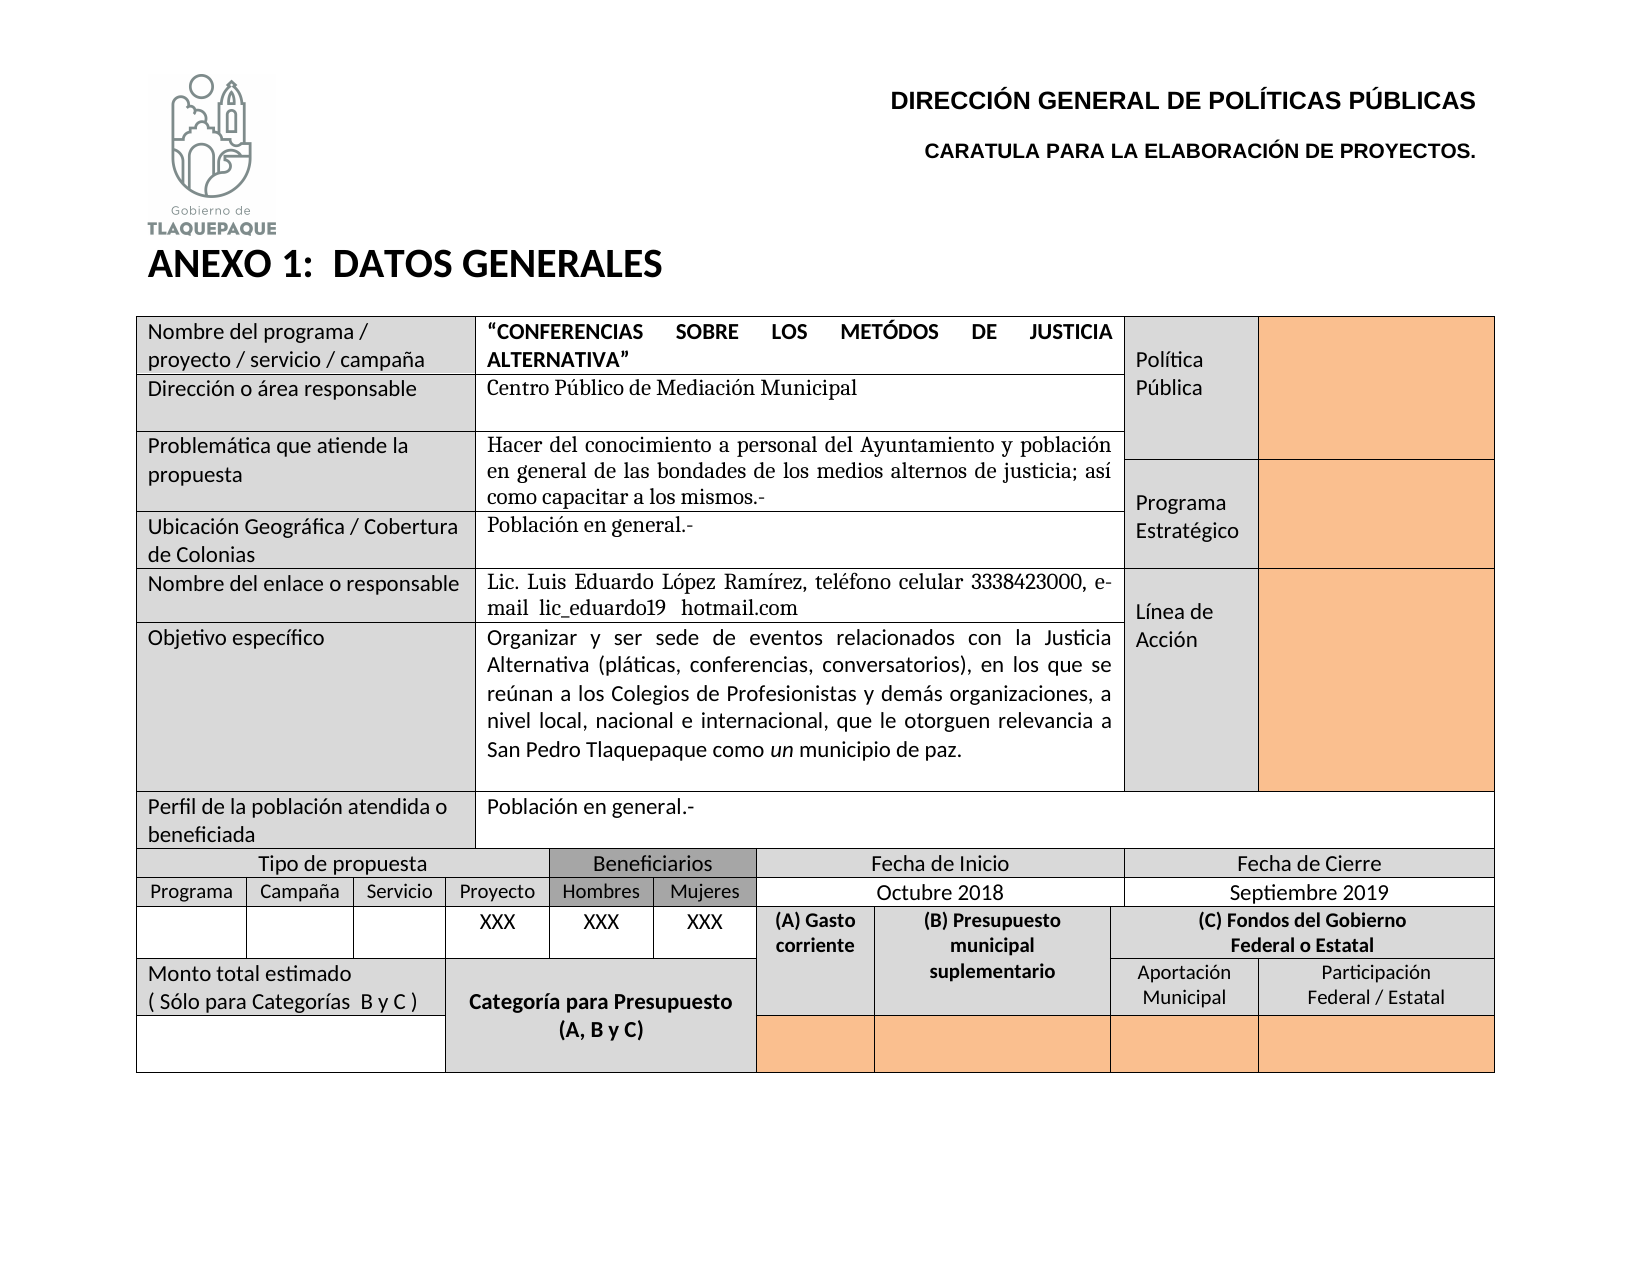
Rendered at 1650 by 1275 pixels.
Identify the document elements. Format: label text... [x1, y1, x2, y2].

table_cell Objetivo específico [137, 623, 475, 791]
table_cell Tipo de propuesta [137, 849, 549, 877]
table_cell (C) Fondos del Gobierno Federal o Estatal [1111, 907, 1494, 958]
table_cell Ubicación Geográfica / Cobertura de Colonias [137, 512, 475, 568]
table_cell XXX [550, 907, 653, 958]
table_cell [137, 1016, 445, 1072]
table_cell Categoría para Presupuesto (A, B y C) [446, 959, 756, 1072]
table_cell [1259, 569, 1494, 791]
text ANEXO 1: DATOS GENERALES [148, 237, 1502, 288]
table_cell Mujeres [654, 878, 756, 906]
table_cell [247, 907, 353, 958]
table_cell [1259, 460, 1494, 568]
table_cell Organizar y ser sede de eventos relacionados con la Justicia Alternativa (pláticas, conferencias, conversatorios), en los que se reúnan a los Colegios de Profesionistas y demás organizaciones, a nivel local, nacional e internacional, que le otorguen relevancia a San Pedro Tlaquepaque como un municipio de paz. [476, 623, 1124, 791]
table_cell Población en general.- [476, 512, 1124, 568]
table_cell Lic. Luis Eduardo López Ramírez, teléfono celular 3338423000, e-mail lic_eduardo19 hotmail.com [476, 569, 1124, 622]
table_cell Hombres [550, 878, 653, 906]
table_cell Beneficiarios [550, 849, 756, 877]
table_cell [137, 907, 246, 958]
table_header “CONFERENCIAS SOBRE LOS METÓDOS DE JUSTICIA ALTERNATIVA” [476, 317, 1124, 373]
table_cell [875, 1016, 1110, 1072]
table_cell Nombre del enlace o responsable [137, 569, 475, 622]
table_cell Participación Federal / Estatal [1259, 959, 1494, 1015]
table_cell Campaña [247, 878, 353, 906]
table_cell Fecha de Cierre [1125, 849, 1494, 877]
picture [147, 74, 276, 236]
table_cell XXX [654, 907, 756, 958]
table_cell Septiembre 2019 [1125, 878, 1494, 906]
table_cell Dirección o área responsable [137, 375, 475, 431]
table_header Nombre del programa / proyecto / servicio / campaña [137, 317, 475, 373]
table_cell Población en general.- [476, 792, 1494, 848]
table_header Política Pública [1125, 317, 1258, 459]
table_cell (B) Presupuesto municipal suplementario [875, 907, 1110, 1015]
table_cell Línea de Acción [1125, 569, 1258, 791]
table_cell Monto total estimado ( Sólo para Categorías B y C ) [137, 959, 445, 1015]
table_cell XXX [446, 907, 549, 958]
table_cell Centro Público de Mediación Municipal [476, 375, 1124, 431]
table_cell Problemática que atiende la propuesta [137, 432, 475, 511]
table_cell (A) Gasto corriente [757, 907, 874, 1015]
table_cell Hacer del conocimiento a personal del Ayuntamiento y población en general de las bondades de los medios alternos de justicia; así como capacitar a los mismos.- [476, 432, 1124, 511]
table_header [1259, 317, 1494, 459]
table_cell Aportación Municipal [1111, 959, 1258, 1015]
table_cell [1259, 1016, 1494, 1072]
table_cell Fecha de Inicio [757, 849, 1124, 877]
table_cell [354, 907, 445, 958]
table_cell [757, 1016, 874, 1072]
table_cell Programa [137, 878, 246, 906]
table_cell Perfil de la población atendida o beneficiada [137, 792, 475, 848]
table_cell [1111, 1016, 1258, 1072]
table_cell Proyecto [446, 878, 549, 906]
table_cell Programa Estratégico [1125, 460, 1258, 568]
table_cell Servicio [354, 878, 445, 906]
table_cell Octubre 2018 [757, 878, 1124, 906]
